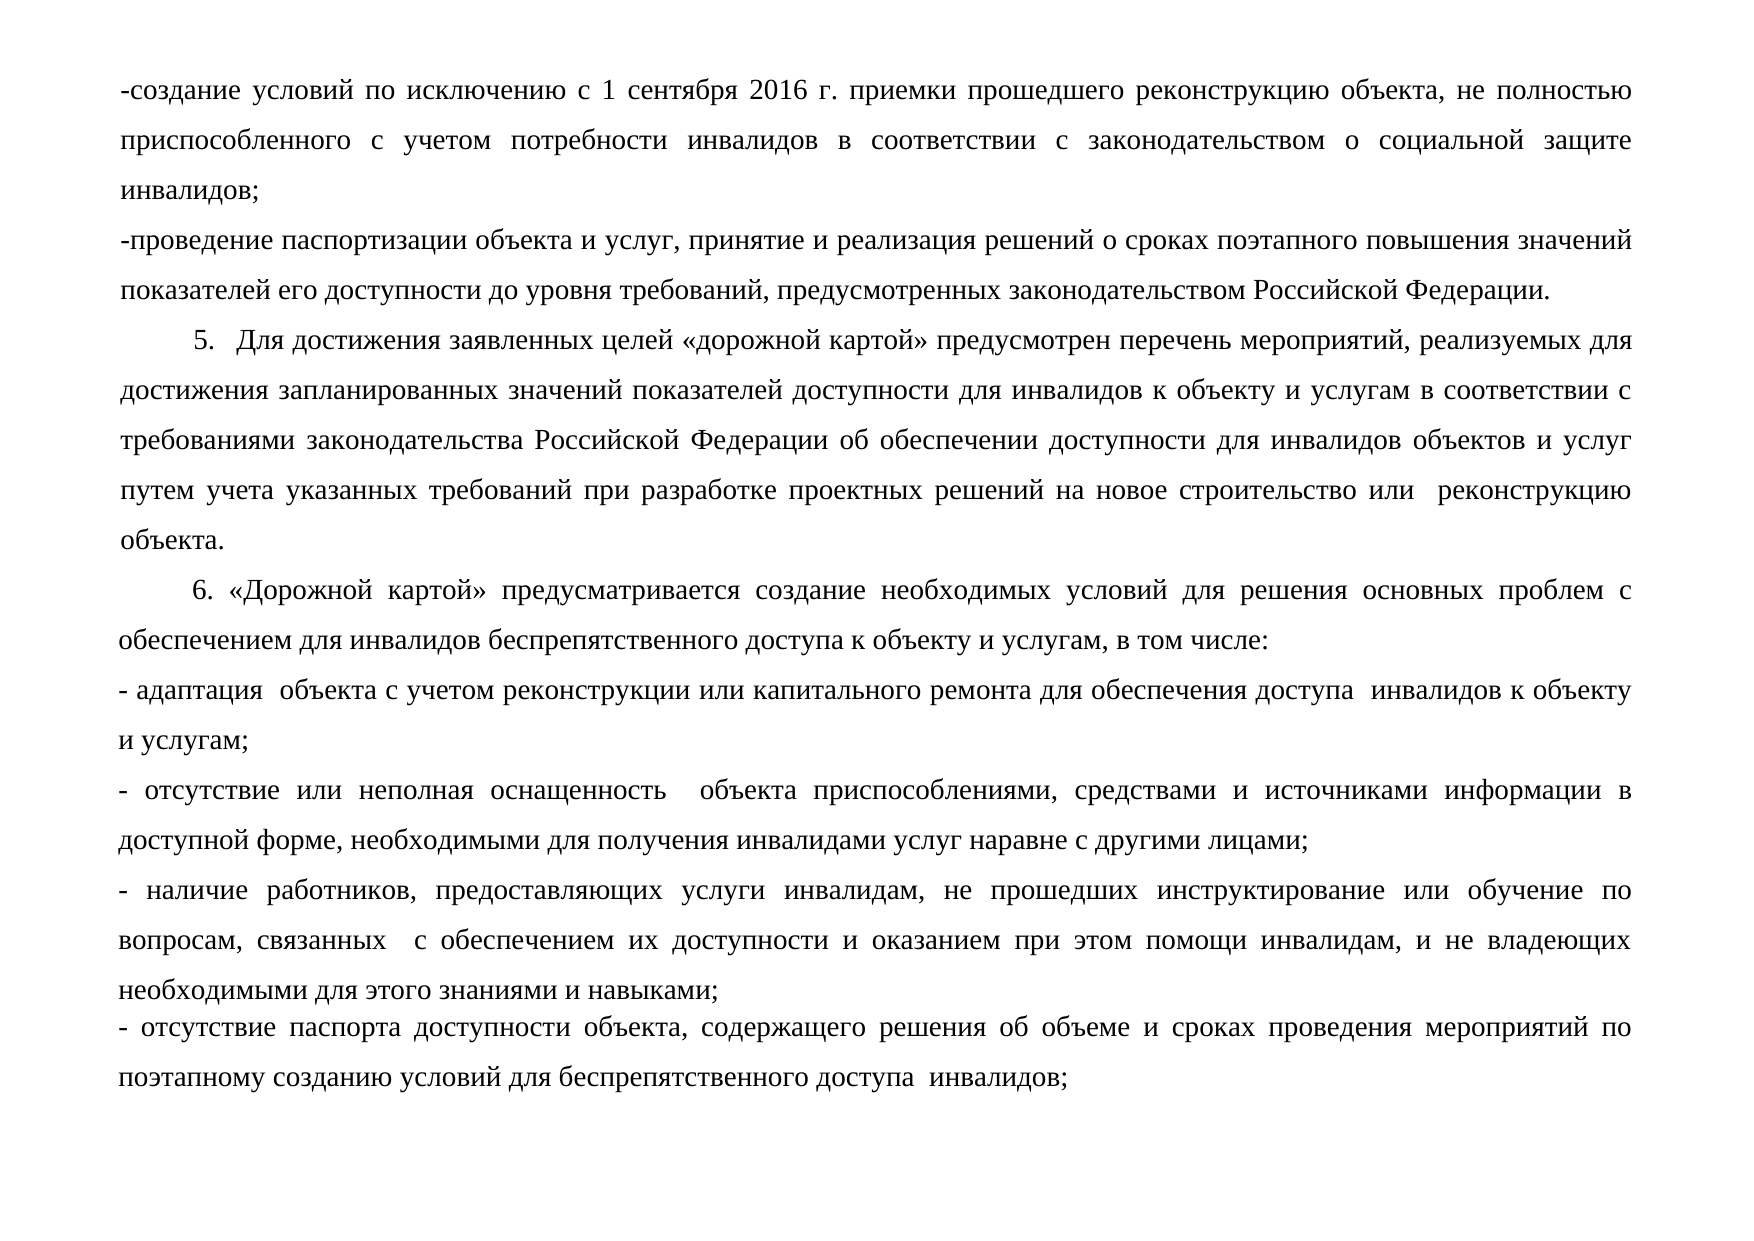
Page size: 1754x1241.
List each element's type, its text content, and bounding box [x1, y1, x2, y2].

text - отсутствие паспорта доступности объекта, содержащего решения об объеме и сроках проведения мероприятий по поэтапному созданию условий для беспрепятственного доступа инвалидов; [118, 1009, 1634, 1093]
text -создание условий по исключению с 1 сентября 2016 г. приемки прошедшего реконструкцию объекта, не полностью приспособленного с учетом потребности инвалидов в соответствии с законодательством о социальной защите инвалидов; [120, 59, 1634, 209]
text - адаптация объекта с учетом реконструкции или капитального ремонта для обеспечения доступа инвалидов к объекту и услугам; [118, 659, 1634, 759]
text 6. «Дорожной картой» предусматривается создание необходимых условий для решения основных проблем с обеспечением для инвалидов беспрепятственного доступа к объекту и услугам, в том числе: [118, 559, 1634, 659]
list Для достижения заявленных целей «дорожной картой» предусмотрен перечень мероприятий, реализуемых для достижения запланированных значений показателей доступности для инвалидов к объекту и услугам в соответствии с требованиями законодательства Российской Федерации об обеспечении доступности для инвалидов объектов и услуг путем учета указанных требований при разработке проектных решений на новое строительство или реконструкцию объекта. [120, 309, 1634, 559]
text -проведение паспортизации объекта и услуг, принятие и реализация решений о сроках поэтапного повышения значений показателей его доступности до уровня требований, предусмотренных законодательством Российской Федерации. [120, 209, 1634, 309]
text - наличие работников, предоставляющих услуги инвалидам, не прошедших инструктирование или обучение по вопросам, связанных с обеспечением их доступности и оказанием при этом помощи инвалидам, и не владеющих необходимыми для этого знаниями и навыками; [118, 859, 1634, 1009]
text - отсутствие или неполная оснащенность объекта приспособлениями, средствами и источниками информации в доступной форме, необходимыми для получения инвалидами услуг наравне с другими лицами; [118, 759, 1634, 859]
